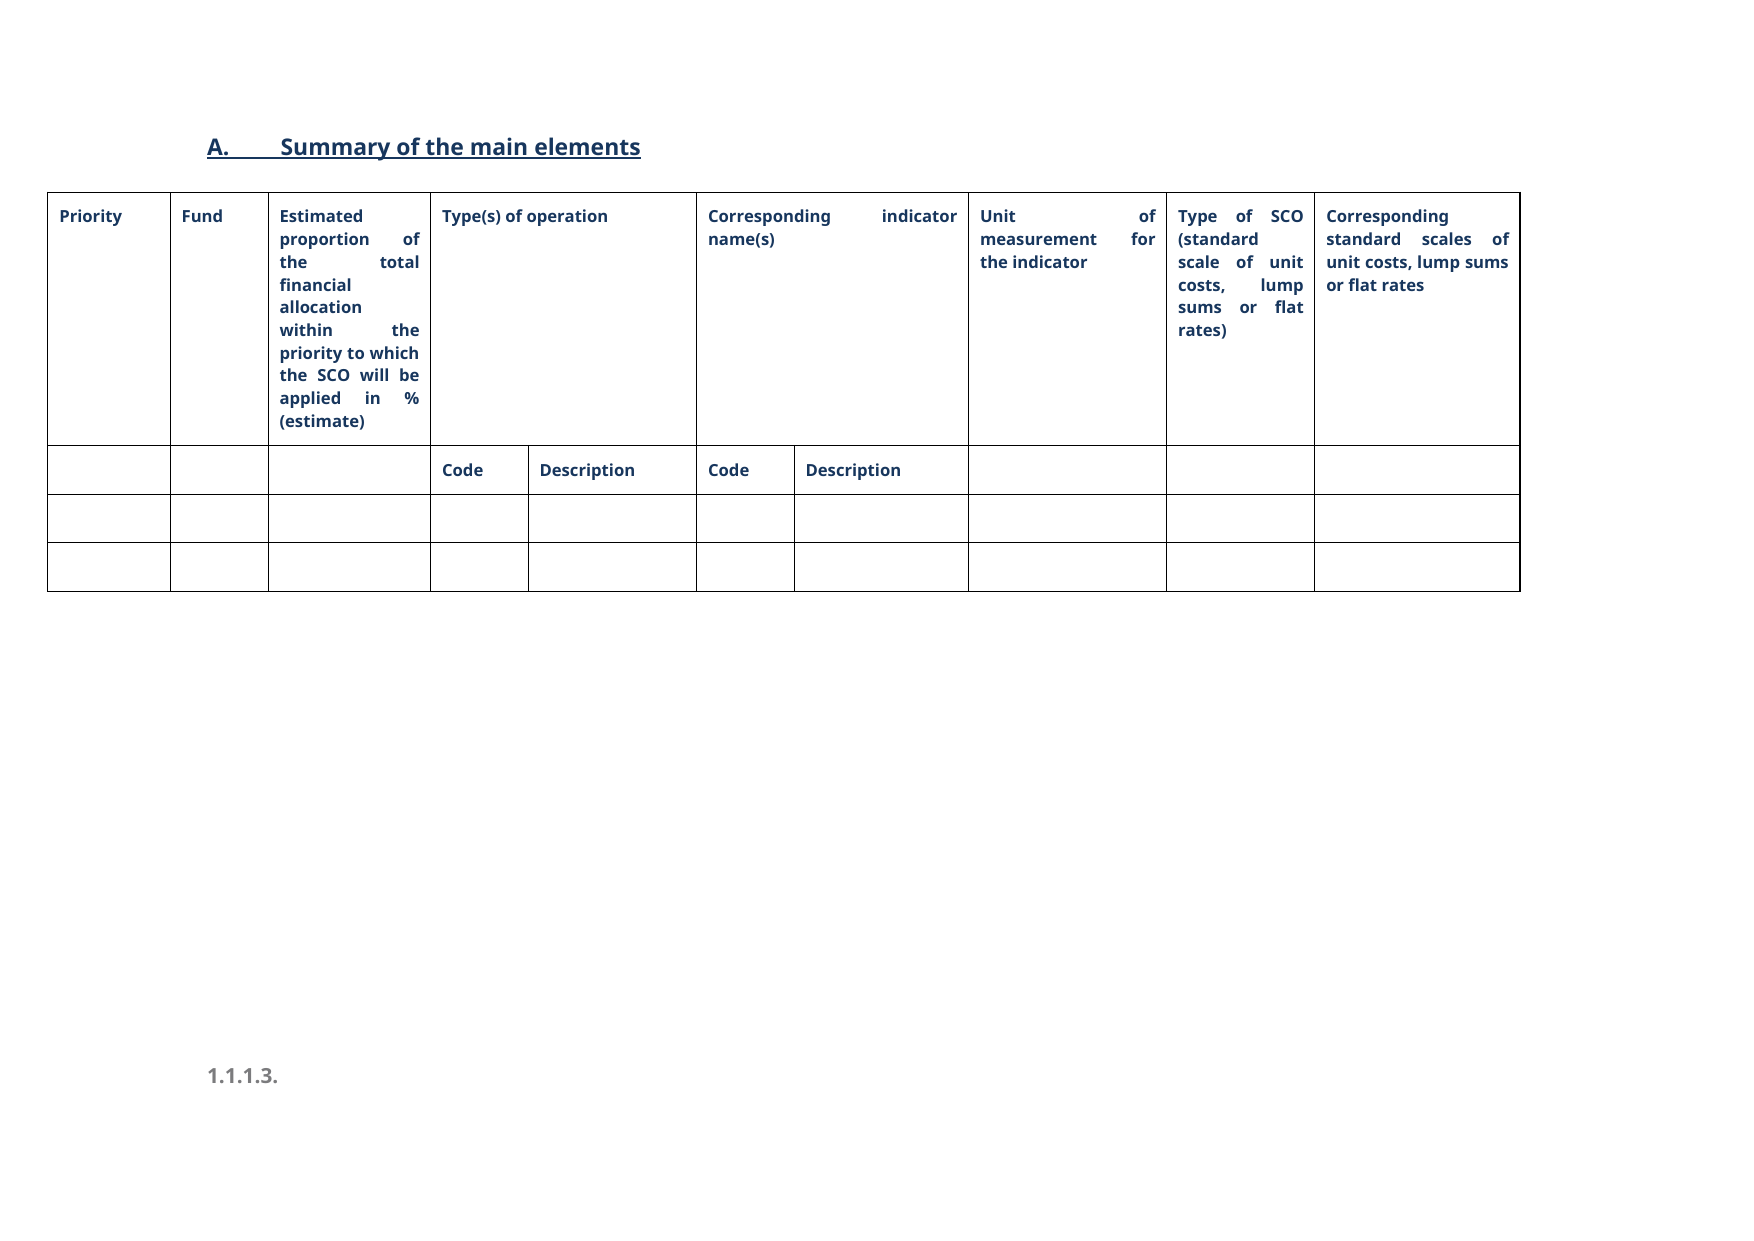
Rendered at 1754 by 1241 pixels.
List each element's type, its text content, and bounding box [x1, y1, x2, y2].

table_cell [1167, 543, 1314, 591]
table_cell Code [697, 446, 794, 493]
table_header Type of SCO (standard scale of unit costs, lump sums or flat rates) [1167, 193, 1314, 445]
table_cell [269, 543, 430, 591]
table_cell Description [795, 446, 968, 493]
table_cell [48, 495, 170, 542]
table_header Estimated proportion of the total financial allocation within the priority to which the SCO will be applied in % (estimate) [269, 193, 430, 445]
table_cell Code [431, 446, 528, 493]
table_cell [171, 543, 268, 591]
table_cell [48, 543, 170, 591]
table_cell [969, 446, 1166, 493]
table_cell [171, 446, 268, 493]
table_cell [269, 495, 430, 542]
table_cell [969, 543, 1166, 591]
table_cell [1315, 495, 1519, 542]
table_cell [795, 495, 968, 542]
table_cell [1315, 543, 1519, 591]
table_header Unit of measurement for the indicator [969, 193, 1166, 445]
table_cell [431, 495, 528, 542]
table_header Fund [171, 193, 268, 445]
text A. Summary of the main elements [207, 131, 1659, 162]
table_cell [529, 543, 696, 591]
table_cell [1167, 446, 1314, 493]
table_header Priority [48, 193, 170, 445]
table_header Type(s) of operation [431, 193, 696, 445]
table_cell [269, 446, 430, 493]
table_cell [795, 543, 968, 591]
table_cell [697, 543, 794, 591]
table_cell [969, 495, 1166, 542]
table_cell [697, 495, 794, 542]
table_cell [48, 446, 170, 493]
table_cell [171, 495, 268, 542]
table_cell [1315, 446, 1519, 493]
table_cell [431, 543, 528, 591]
table_cell [1167, 495, 1314, 542]
table_cell Description [529, 446, 696, 493]
table_cell [529, 495, 696, 542]
table_header Corresponding indicator name(s) [697, 193, 968, 445]
table_header Corresponding standard scales of unit costs, lump sums or flat rates [1315, 193, 1519, 445]
